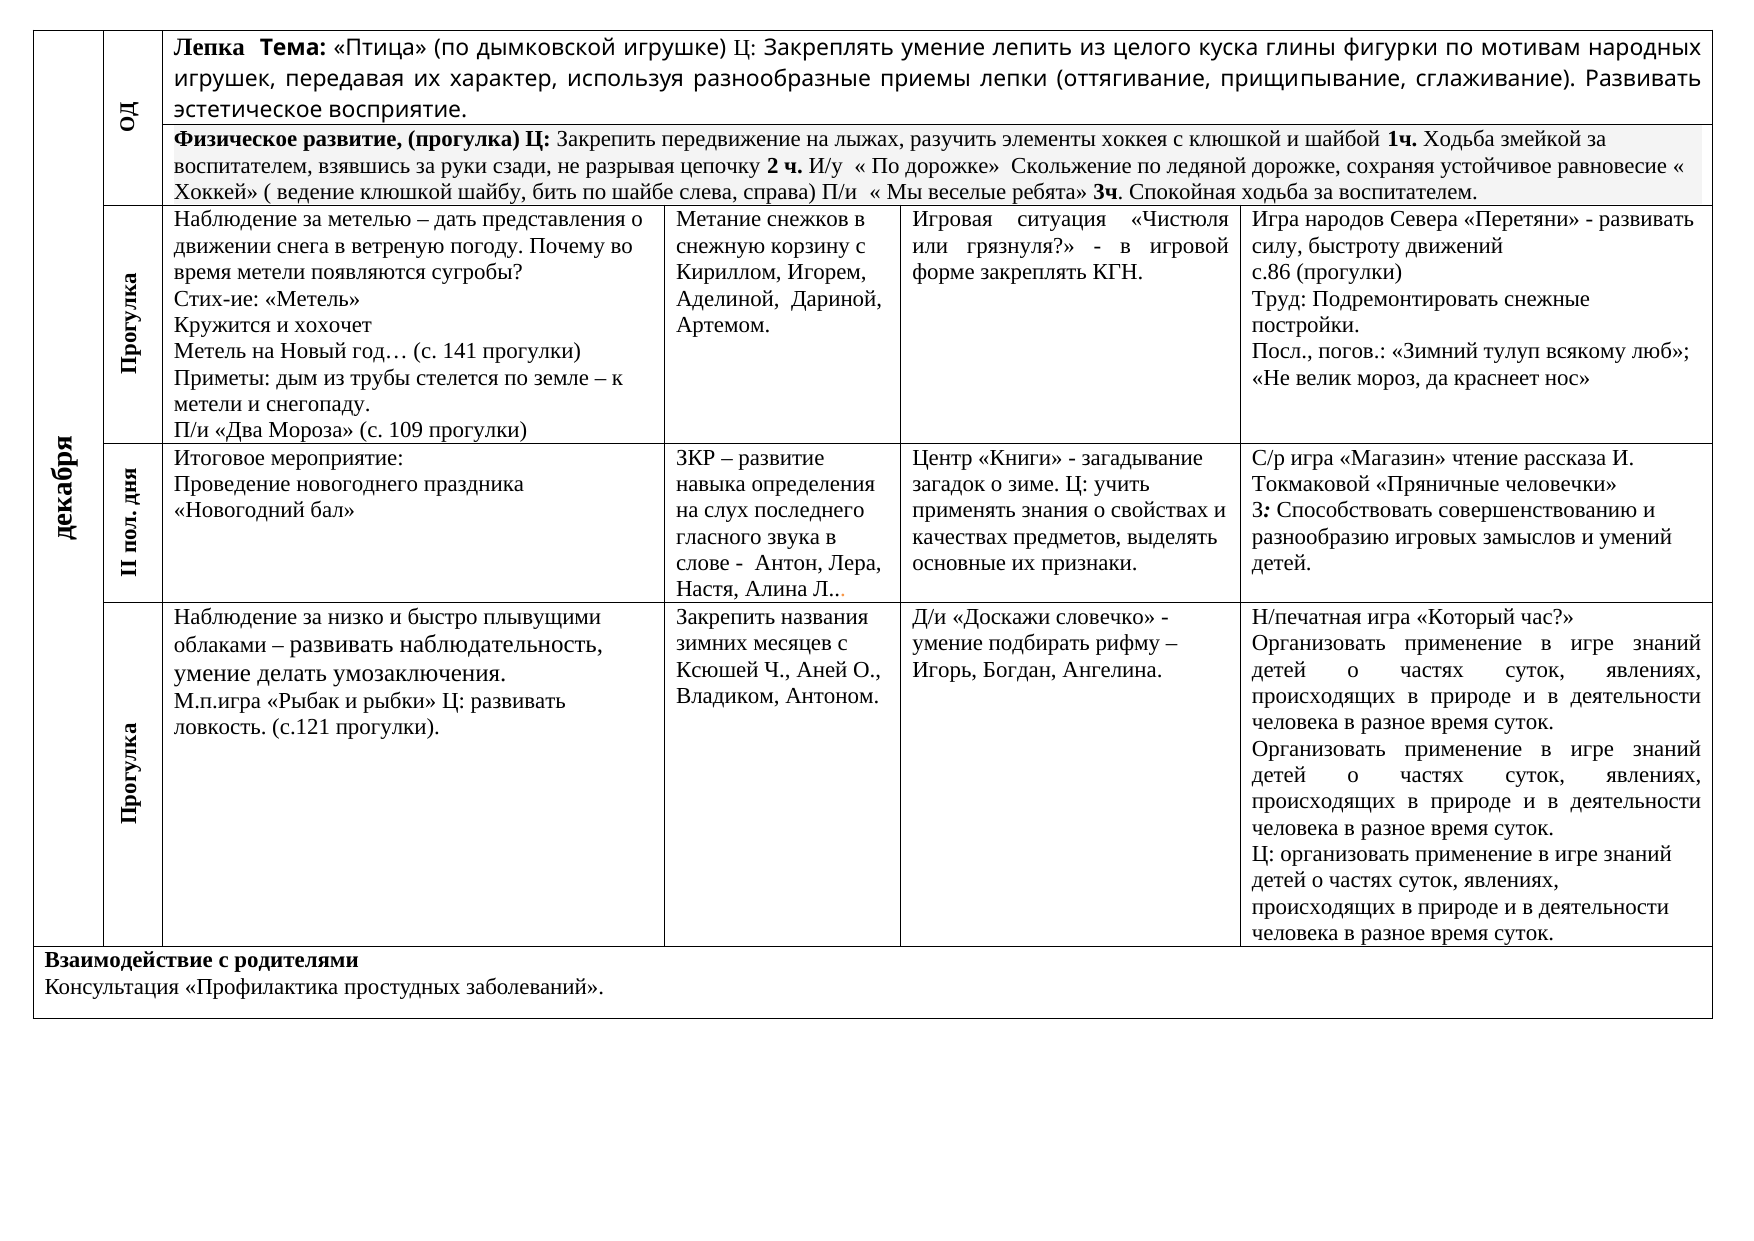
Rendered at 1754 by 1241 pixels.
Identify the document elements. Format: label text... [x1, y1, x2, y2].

table_cell Игра народов Севера «Перетяни» - развивать силу, быстроту движений с.86 (прогулки) Труд: Подремонтировать снежные постройки. Посл., погов.: «Зимний тулуп всякому люб»; «Не велик мороз, да краснеет нос» [1241, 206, 1712, 443]
table_cell ЗКР – развитие навыка определения на слух последнего гласного звука в слове - Антон, Лера, Настя, Алина Л... [665, 444, 900, 602]
table_cell Прогулка [104, 603, 162, 946]
table_cell ООД ООД [104, 31, 162, 204]
table_cell Взаимодействие с родителями Консультация «Профилактика простудных заболеваний». [34, 947, 1712, 1018]
table_cell Игровая ситуация «Чистюля или грязнуля?» - в игровой форме закреплять КГН. [901, 206, 1240, 443]
table_cell Прогулка [104, 206, 162, 443]
table_cell Наблюдение за низко и быстро плывущими облаками – развивать наблюдательность, умение делать умозаключения. М.п.игра «Рыбак и рыбки» Ц: развивать ловкость. (с.121 прогулки). [163, 603, 664, 946]
table_cell Лепка Тема: «Птица» (по дымковской игрушке) Ц: Закреплять умение лепить из целого куска глины фигурки по мотивам народных игрушек, передавая их характер, используя разнообразные приемы лепки (оттягивание, прищипывание, сглаживание). Развивать эстетическое восприятие. [467, 31, 1712, 124]
table_cell II пол. дня [104, 444, 162, 602]
table_cell Наблюдение за метелью – дать представления о движении снега в ветреную погоду. Почему во время метели появляются сугробы? Стих-ие: «Метель» Кружится и хохочет Метель на Новый год… (с. 141 прогулки) Приметы: дым из трубы стелется по земле – к метели и снегопаду. П/и «Два Мороза» (с. 109 прогулки) [163, 206, 664, 443]
table_cell Закрепить названия зимних месяцев с Ксюшей Ч., Аней О., Владиком, Антоном. [665, 603, 900, 946]
table_cell Метание снежков в снежную корзину с Кириллом, Игорем, Аделиной, Дариной, Артемом. [665, 206, 900, 443]
table_cell Н/печатная игра «Который час?» Организовать применение в игре знаний детей о частях суток, явлениях, происходящих в природе и в деятельности человека в разное время суток. Организовать применение в игре знаний детей о частях суток, явлениях, происходящих в природе и в деятельности человека в разное время суток. Ц: организовать применение в игре знаний детей о частях суток, явлениях, происходящих в природе и в деятельности человека в разное время суток. [1241, 603, 1712, 946]
table_cell Д/и «Доскажи словечко» - умение подбирать рифму – Игорь, Богдан, Ангелина. [901, 603, 1240, 946]
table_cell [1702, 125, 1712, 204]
table_cell С/р игра «Магазин» чтение рассказа И. Токмаковой «Пряничные человечки» З: Способствовать совершенствованию и разнообразию игровых замыслов и умений детей. [1241, 444, 1712, 602]
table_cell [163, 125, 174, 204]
table_cell Центр «Книги» - загадывание загадок о зиме. Ц: учить применять знания о свойствах и качествах предметов, выделять основные их признаки. [901, 444, 1240, 602]
table_cell Итоговое мероприятие: Проведение новогоднего праздника «Новогодний бал» [163, 444, 664, 602]
